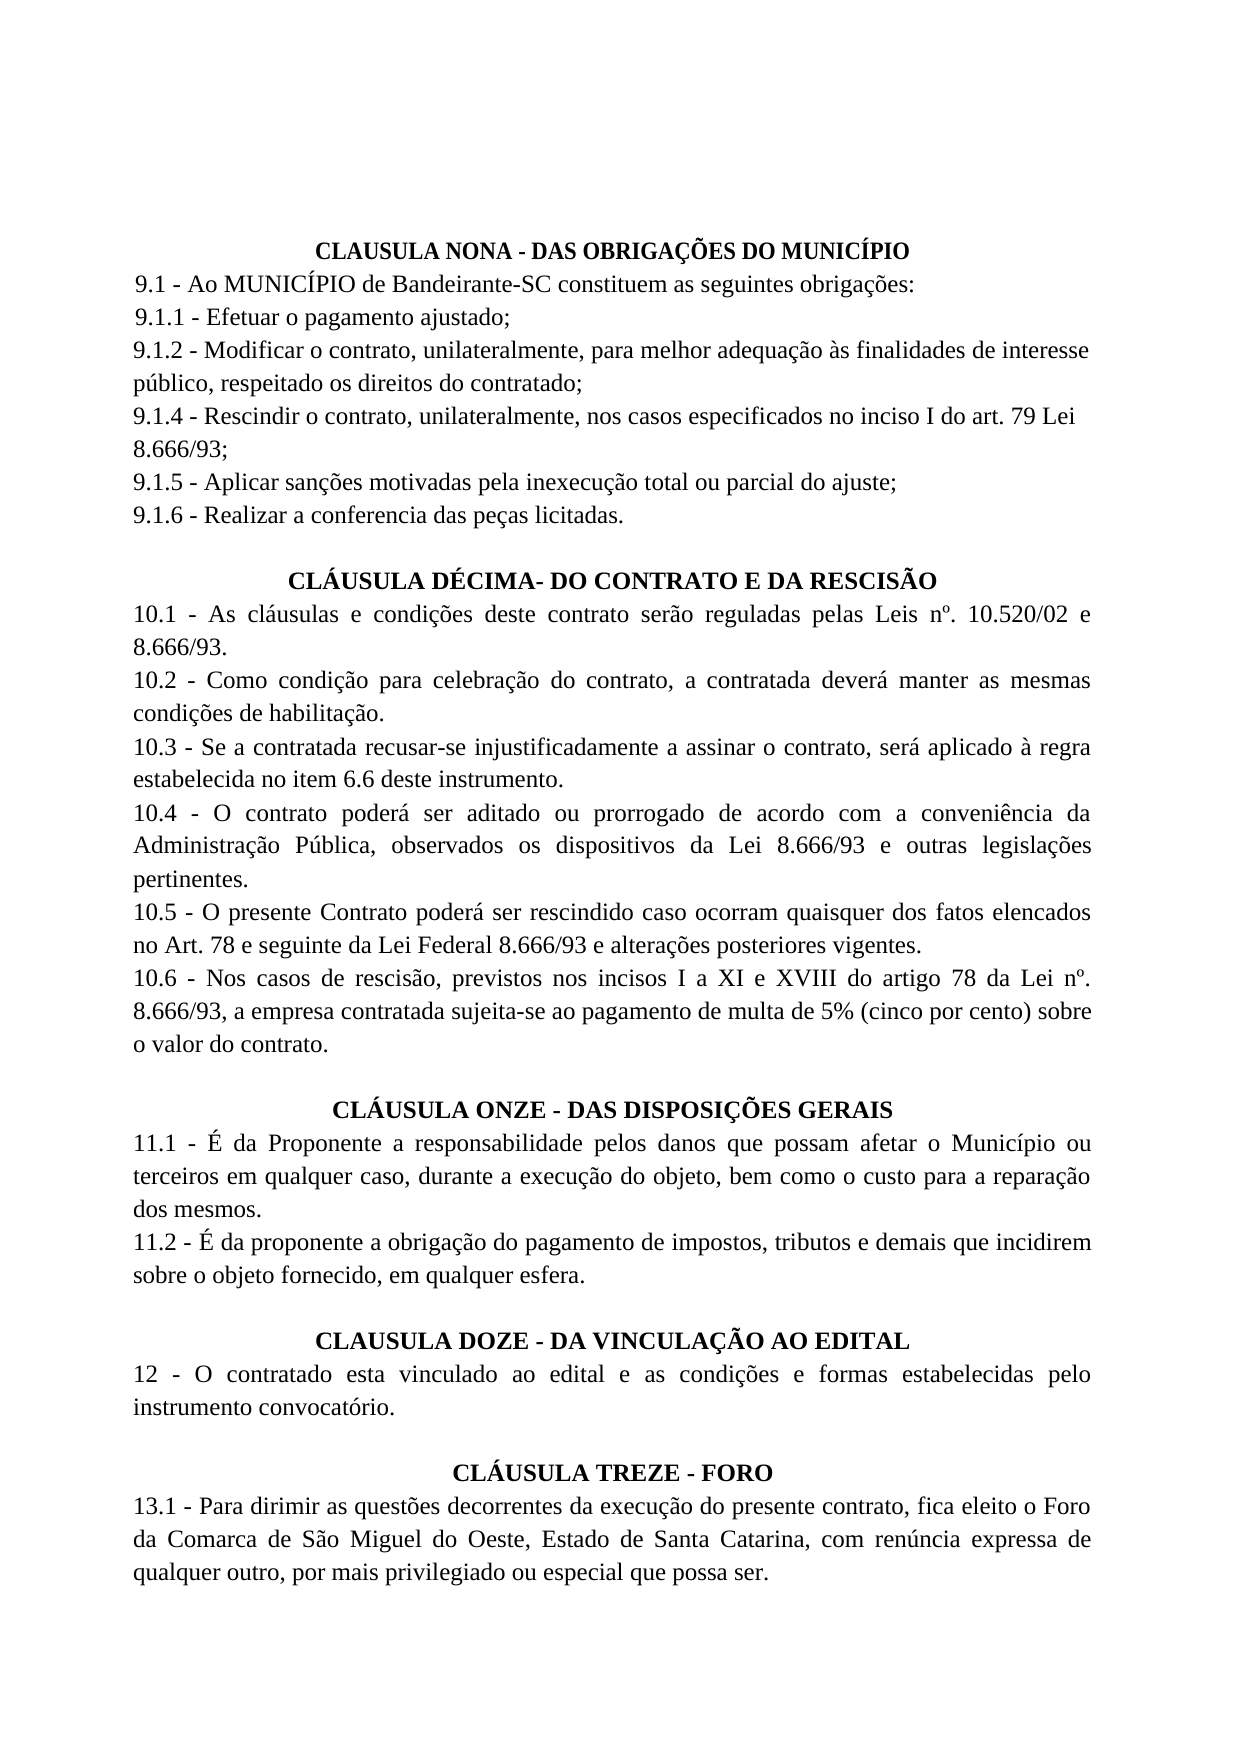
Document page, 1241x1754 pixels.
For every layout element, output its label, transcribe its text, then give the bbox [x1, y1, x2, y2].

text 11.2 - É da proponente a obrigação do pagamento de impostos, tributos e demais que incidirem sobre o objeto fornecido, em qualquer esfera. [133, 1227, 1092, 1289]
text 9.1.5 - Aplicar sanções motivadas pela inexecução total ou parcial do ajuste; [133, 467, 1092, 496]
subtitle CLÁUSULA ONZE - DAS DISPOSIÇÕES GERAIS [133, 1095, 1092, 1123]
text 9.1.4 - Rescindir o contrato, unilateralmente, nos casos especificados no inciso I do art. 79 Lei 8.666/93; [133, 401, 1092, 463]
text 10.2 - Como condição para celebração do contrato, a contratada deverá manter as mesmas condições de habilitação. [133, 666, 1092, 727]
text CLAUSULA DOZE - DA VINCULAÇÃO AO EDITAL [133, 1326, 1092, 1355]
text 10.3 - Se a contratada recusar-se injustificadamente a assinar o contrato, será aplicado à regra estabelecida no item 6.6 deste instrumento. [133, 732, 1092, 793]
text 9.1.6 - Realizar a conferencia das peças licitadas. [133, 500, 1092, 529]
text 10.6 - Nos casos de rescisão, previstos nos incisos I a XI e XVIII do artigo 78 da Lei nº. 8.666/93, a empresa contratada sujeita-se ao pagamento de multa de 5% (cinco por cento) sobre o valor do contrato. [133, 963, 1092, 1057]
text 9.1.1 - Efetuar o pagamento ajustado; [135, 302, 1003, 331]
text 13.1 - Para dirimir as questões decorrentes da execução do presente contrato, fica eleito o Foro da Comarca de São Miguel do Oeste, Estado de Santa Catarina, com renúncia expressa de qualquer outro, por mais privilegiado ou especial que possa ser. [133, 1491, 1092, 1586]
subtitle CLÁUSULA TREZE - FORO [133, 1458, 1092, 1487]
text 10.5 - O presente Contrato poderá ser rescindido caso ocorram quaisquer dos fatos elencados no Art. 78 e seguinte da Lei Federal 8.666/93 e alterações posteriores vigentes. [133, 897, 1092, 958]
text CLAUSULA NONA - DAS OBRIGAÇÕES DO MUNICÍPIO [133, 236, 1092, 265]
text 10.4 - O contrato poderá ser aditado ou prorrogado de acordo com a conveniência da Administração Pública, observados os dispositivos da Lei 8.666/93 e outras legislações pertinentes. [133, 798, 1092, 892]
text 12 - O contratado esta vinculado ao edital e as condições e formas estabelecidas pelo instrumento convocatório. [133, 1359, 1092, 1421]
text CLÁUSULA DÉCIMA- DO CONTRATO E DA RESCISÃO [133, 566, 1092, 595]
text 11.1 - É da Proponente a responsabilidade pelos danos que possam afetar o Município ou terceiros em qualquer caso, durante a execução do objeto, bem como o custo para a reparação dos mesmos. [133, 1128, 1092, 1223]
text 10.1 - As cláusulas e condições deste contrato serão reguladas pelas Leis nº. 10.520/02 e 8.666/93. [133, 599, 1092, 661]
text 9.1.2 - Modificar o contrato, unilateralmente, para melhor adequação às finalidades de interesse público, respeitado os direitos do contratado; [133, 335, 1092, 397]
text 9.1 - Ao MUNICÍPIO de Bandeirante-SC constituem as seguintes obrigações: [135, 269, 1003, 298]
